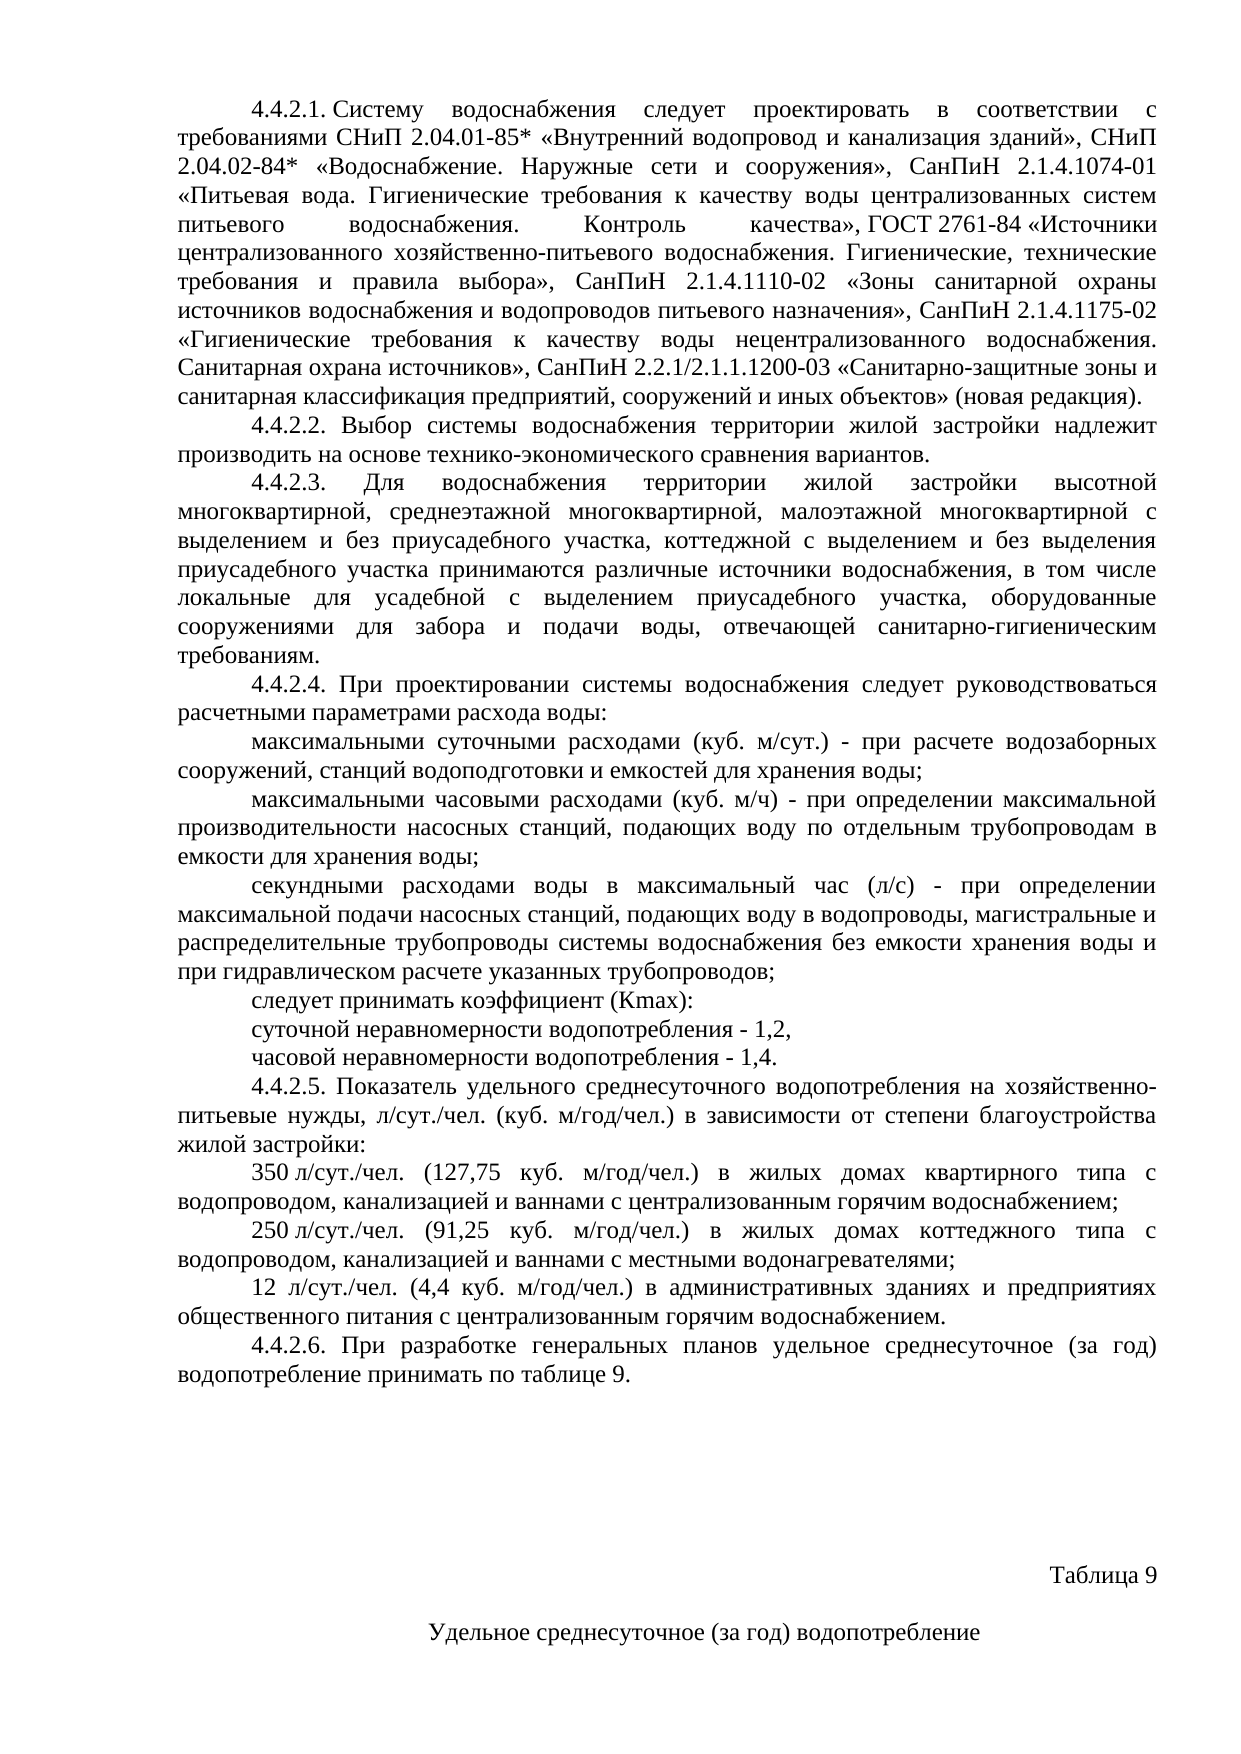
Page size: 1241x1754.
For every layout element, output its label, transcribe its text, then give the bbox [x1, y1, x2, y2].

text Таблица 9 [118, 1560, 1157, 1589]
text 250 л/сут./чел. (91,25 куб. м/год/чел.) в жилых домах коттеджного типа с водопроводом, канализацией и ваннами с местными водонагревателями; [177, 1215, 1157, 1272]
text суточной неравномерности водопотребления - 1,2, [177, 1014, 1157, 1042]
text 4.4.2.2. Выбор системы водоснабжения территории жилой застройки надлежит производить на основе технико-экономического сравнения вариантов. [177, 410, 1157, 467]
text 4.4.2.6. При разработке генеральных планов удельное среднесуточное (за год) водопотребление принимать по таблице 9. [177, 1330, 1157, 1387]
text 4.4.2.1. Систему водоснабжения следует проектировать в соответствии с требованиями СНиП 2.04.01-85* «Внутренний водопровод и канализация зданий», СНиП 2.04.02-84* «Водоснабжение. Наружные сети и сооружения», СанПиН 2.1.4.1074-01 «Питьевая вода. Гигиенические требования к качеству воды централизованных систем питьевого водоснабжения. Контроль качества», ГОСТ 2761-84 «Источники централизованного хозяйственно-питьевого водоснабжения. Гигиенические, технические требования и правила выбора», СанПиН 2.1.4.1110-02 «Зоны санитарной охраны источников водоснабжения и водопроводов питьевого назначения», СанПиН 2.1.4.1175-02 «Гигиенические требования к качеству воды нецентрализованного водоснабжения. Санитарная охрана источников», СанПиН 2.2.1/2.1.1.1200-03 «Санитарно-защитные зоны и санитарная классификация предприятий, сооружений и иных объектов» (новая редакция). [177, 94, 1157, 410]
text максимальными суточными расходами (куб. м/сут.) - при расчете водозаборных сооружений, станций водоподготовки и емкостей для хранения воды; [177, 726, 1157, 784]
text 350 л/сут./чел. (127,75 куб. м/год/чел.) в жилых домах квартирного типа с водопроводом, канализацией и ваннами с централизованным горячим водоснабжением; [177, 1157, 1157, 1215]
text 4.4.2.3. Для водоснабжения территории жилой застройки высотной многоквартирной, среднеэтажной многоквартирной, малоэтажной многоквартирной с выделением и без приусадебного участка, коттеджной с выделением и без выделения приусадебного участка принимаются различные источники водоснабжения, в том числе локальные для усадебной с выделением приусадебного участка, оборудованные сооружениями для забора и подачи воды, отвечающей санитарно-гигиеническим требованиям. [177, 467, 1157, 669]
text 12 л/сут./чел. (4,4 куб. м/год/чел.) в административных зданиях и предприятиях общественного питания с централизованным горячим водоснабжением. [177, 1272, 1157, 1330]
text 4.4.2.5. Показатель удельного среднесуточного водопотребления на хозяйственно-питьевые нужды, л/сут./чел. (куб. м/год/чел.) в зависимости от степени благоустройства жилой застройки: [177, 1071, 1157, 1157]
text максимальными часовыми расходами (куб. м/ч) - при определении максимальной производительности насосных станций, подающих воду по отдельным трубопроводам в емкости для хранения воды; [177, 784, 1157, 870]
text следует принимать коэффициент (Кmax): [177, 985, 1157, 1014]
text Удельное среднесуточное (за год) водопотребление [177, 1617, 1157, 1646]
text 4.4.2.4. При проектировании системы водоснабжения следует руководствоваться расчетными параметрами расхода воды: [177, 669, 1157, 726]
text секундными расходами воды в максимальный час (л/с) - при определении максимальной подачи насосных станций, подающих воду в водопроводы, магистральные и распределительные трубопроводы системы водоснабжения без емкости хранения воды и при гидравлическом расчете указанных трубопроводов; [177, 870, 1157, 985]
text часовой неравномерности водопотребления - 1,4. [177, 1042, 1157, 1071]
